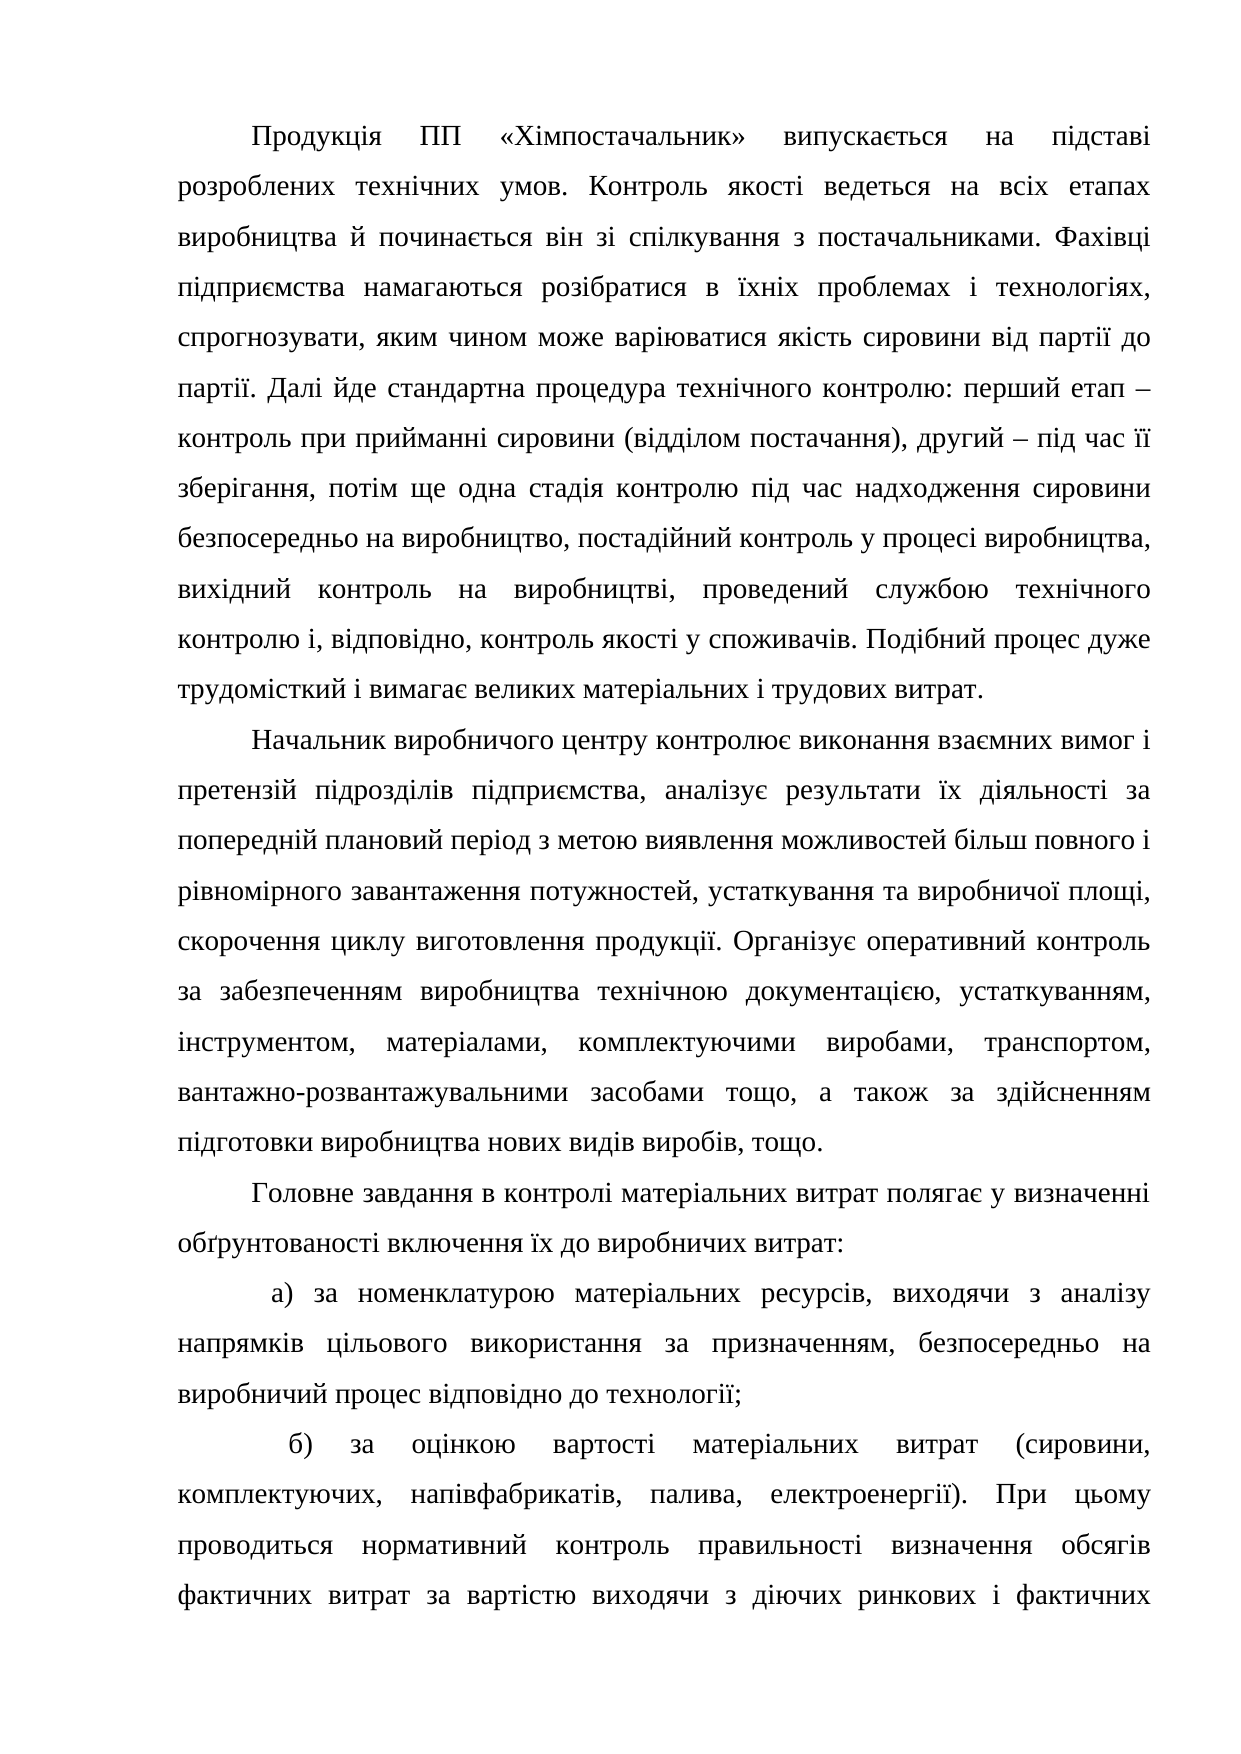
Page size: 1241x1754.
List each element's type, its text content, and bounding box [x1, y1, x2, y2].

text Продукція ПП «Хімпостачальник» випускається на підставі розроблених технічних умов. Контроль якості ведеться на всіх етапах виробництва й починається він зі спілкування з постачальниками. Фахівці підприємства намагаються розібратися в їхніх проблемах і технологіях, спрогнозувати, яким чином може варіюватися якість сировини від партії до партії. Далі йде стандартна процедура технічного контролю: перший етап – контроль при прийманні сировини (відділом постачання), другий – під час її зберігання, потім ще одна стадія контролю під час надходження сировини безпосередньо на виробництво, постадійний контроль у процесі виробництва, вихідний контроль на виробництві, проведений службою технічного контролю і, відповідно, контроль якості у споживачів. Подібний процес дуже трудомісткий і вимагає великих матеріальних і трудових витрат. [177, 118, 1152, 705]
text а) за номенклатурою матеріальних ресурсів, виходячи з аналізу напрямків цільового використання за призначенням, безпосередньо на виробничий процес відповідно до технології; [177, 1275, 1152, 1409]
text Головне завдання в контролі матеріальних витрат полягає у визначенні обґрунтованості включення їх до виробничих витрат: [177, 1175, 1152, 1258]
text Начальник виробничого центру контролює виконання взаємних вимог і претензій підрозділів підприємства, аналізує результати їх діяльності за попередній плановий період з метою виявлення можливостей більш повного і рівномірного завантаження потужностей, устаткування та виробничої площі, скорочення циклу виготовлення продукції. Організує оперативний контроль за забезпеченням виробництва технічною документацією, устаткуванням, інструментом, матеріалами, комплектуючими виробами, транспортом, вантажно-розвантажувальними засобами тощо, а також за здійсненням підготовки виробництва нових видів виробів, тощо. [177, 722, 1152, 1158]
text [177, 1426, 1152, 1611]
